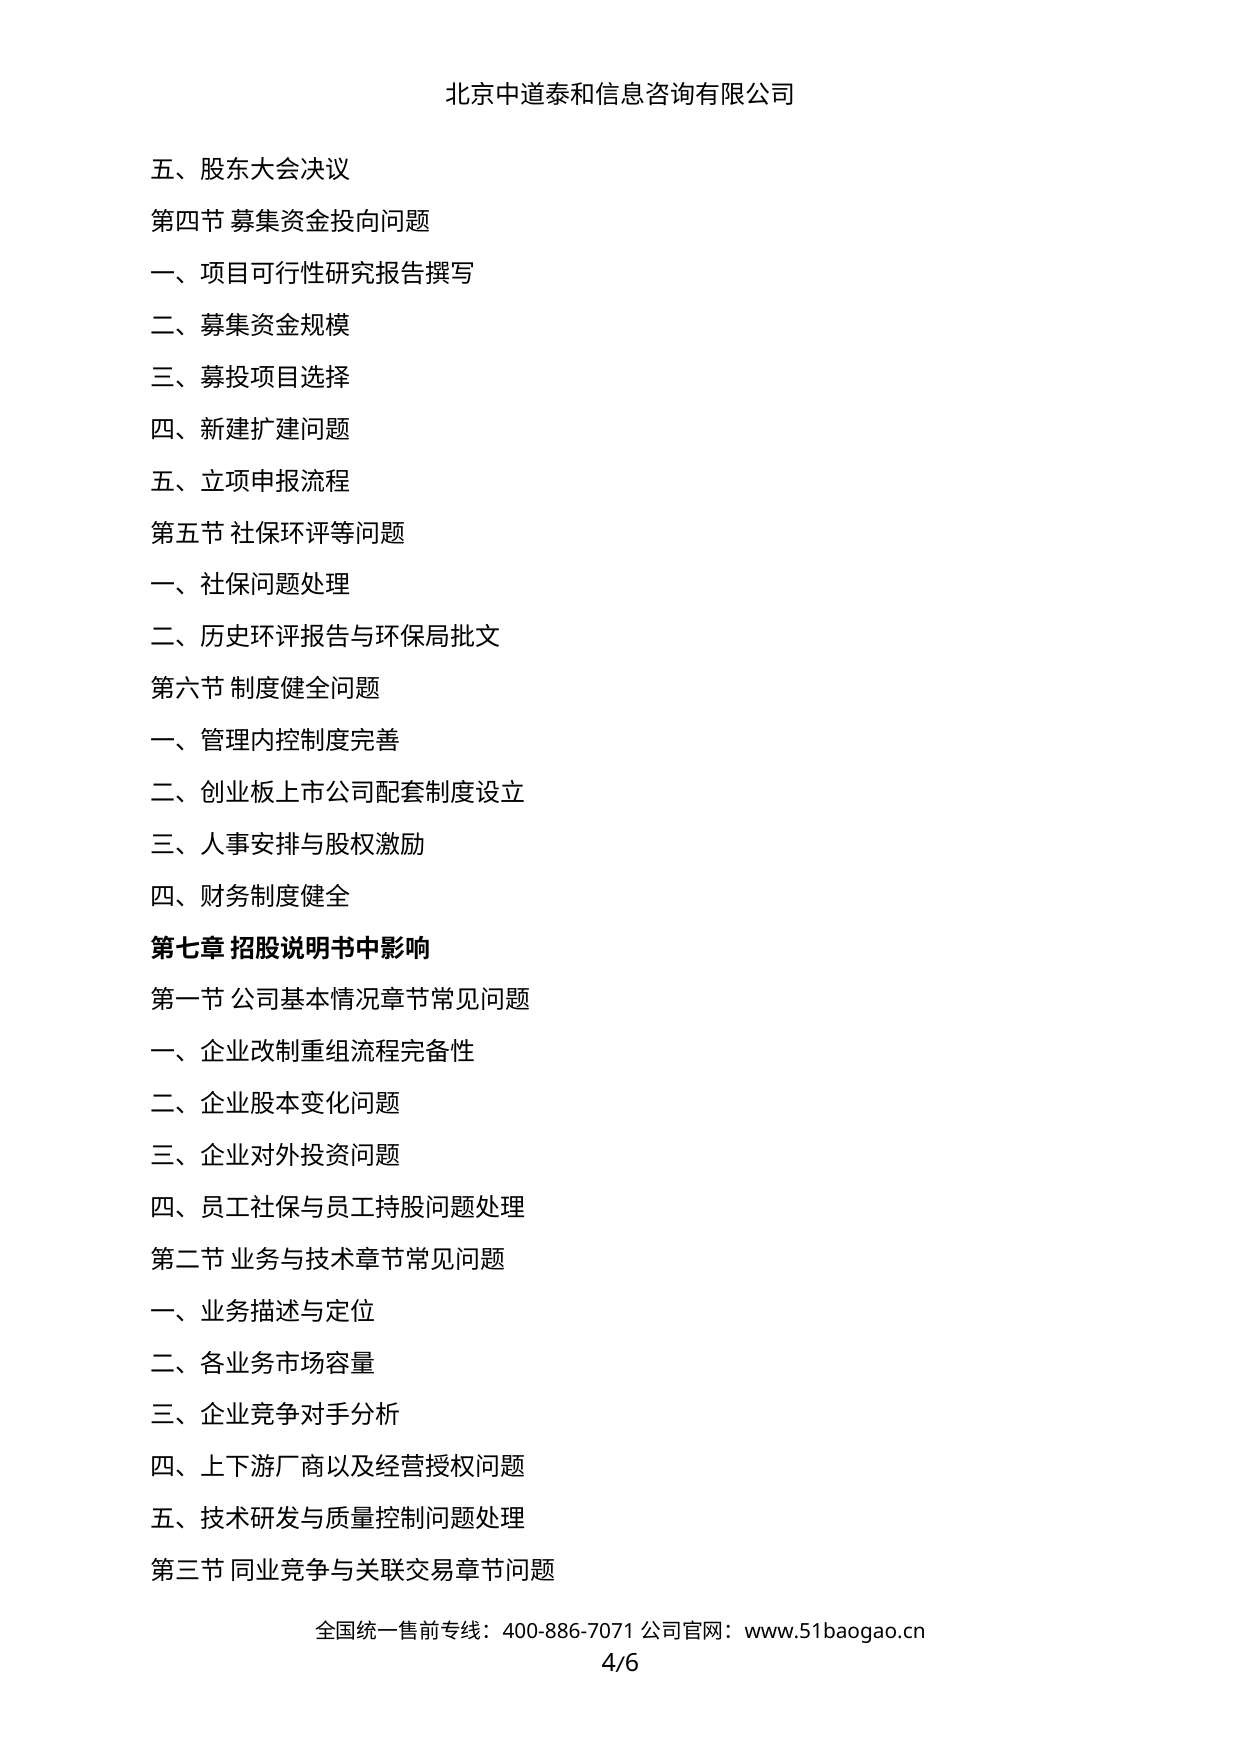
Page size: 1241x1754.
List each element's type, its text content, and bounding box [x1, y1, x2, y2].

text 一、项目可行性研究报告撰写 [150, 254, 1090, 290]
text 二、历史环评报告与环保局批文 [150, 617, 1090, 653]
text 四、上下游厂商以及经营授权问题 [150, 1447, 1090, 1483]
text 三、企业竞争对手分析 [150, 1395, 1090, 1431]
text 四、财务制度健全 [150, 876, 1090, 912]
text 三、企业对外投资问题 [150, 1136, 1090, 1172]
text 二、企业股本变化问题 [150, 1084, 1090, 1120]
text 一、社保问题处理 [150, 565, 1090, 601]
text 二、各业务市场容量 [150, 1343, 1090, 1379]
text 二、募集资金规模 [150, 306, 1090, 342]
text 四、新建扩建问题 [150, 409, 1090, 446]
text 第三节 同业竞争与关联交易章节问题 [150, 1551, 1090, 1587]
text 第二节 业务与技术章节常见问题 [150, 1239, 1090, 1276]
text 三、人事安排与股权激励 [150, 824, 1090, 861]
text 第六节 制度健全问题 [150, 669, 1090, 705]
text 一、企业改制重组流程完备性 [150, 1032, 1090, 1068]
text 第一节 公司基本情况章节常见问题 [150, 980, 1090, 1016]
text 五、立项申报流程 [150, 461, 1090, 497]
text 二、创业板上市公司配套制度设立 [150, 772, 1090, 809]
text 第四节 募集资金投向问题 [150, 202, 1090, 238]
text 五、技术研发与质量控制问题处理 [150, 1499, 1090, 1535]
text 一、业务描述与定位 [150, 1291, 1090, 1327]
text 三、募投项目选择 [150, 357, 1090, 394]
text 五、股东大会决议 [150, 150, 1090, 186]
text 四、员工社保与员工持股问题处理 [150, 1187, 1090, 1224]
text 第五节 社保环评等问题 [150, 513, 1090, 549]
text 第七章 招股说明书中影响 [150, 928, 1090, 964]
text 一、管理内控制度完善 [150, 721, 1090, 757]
